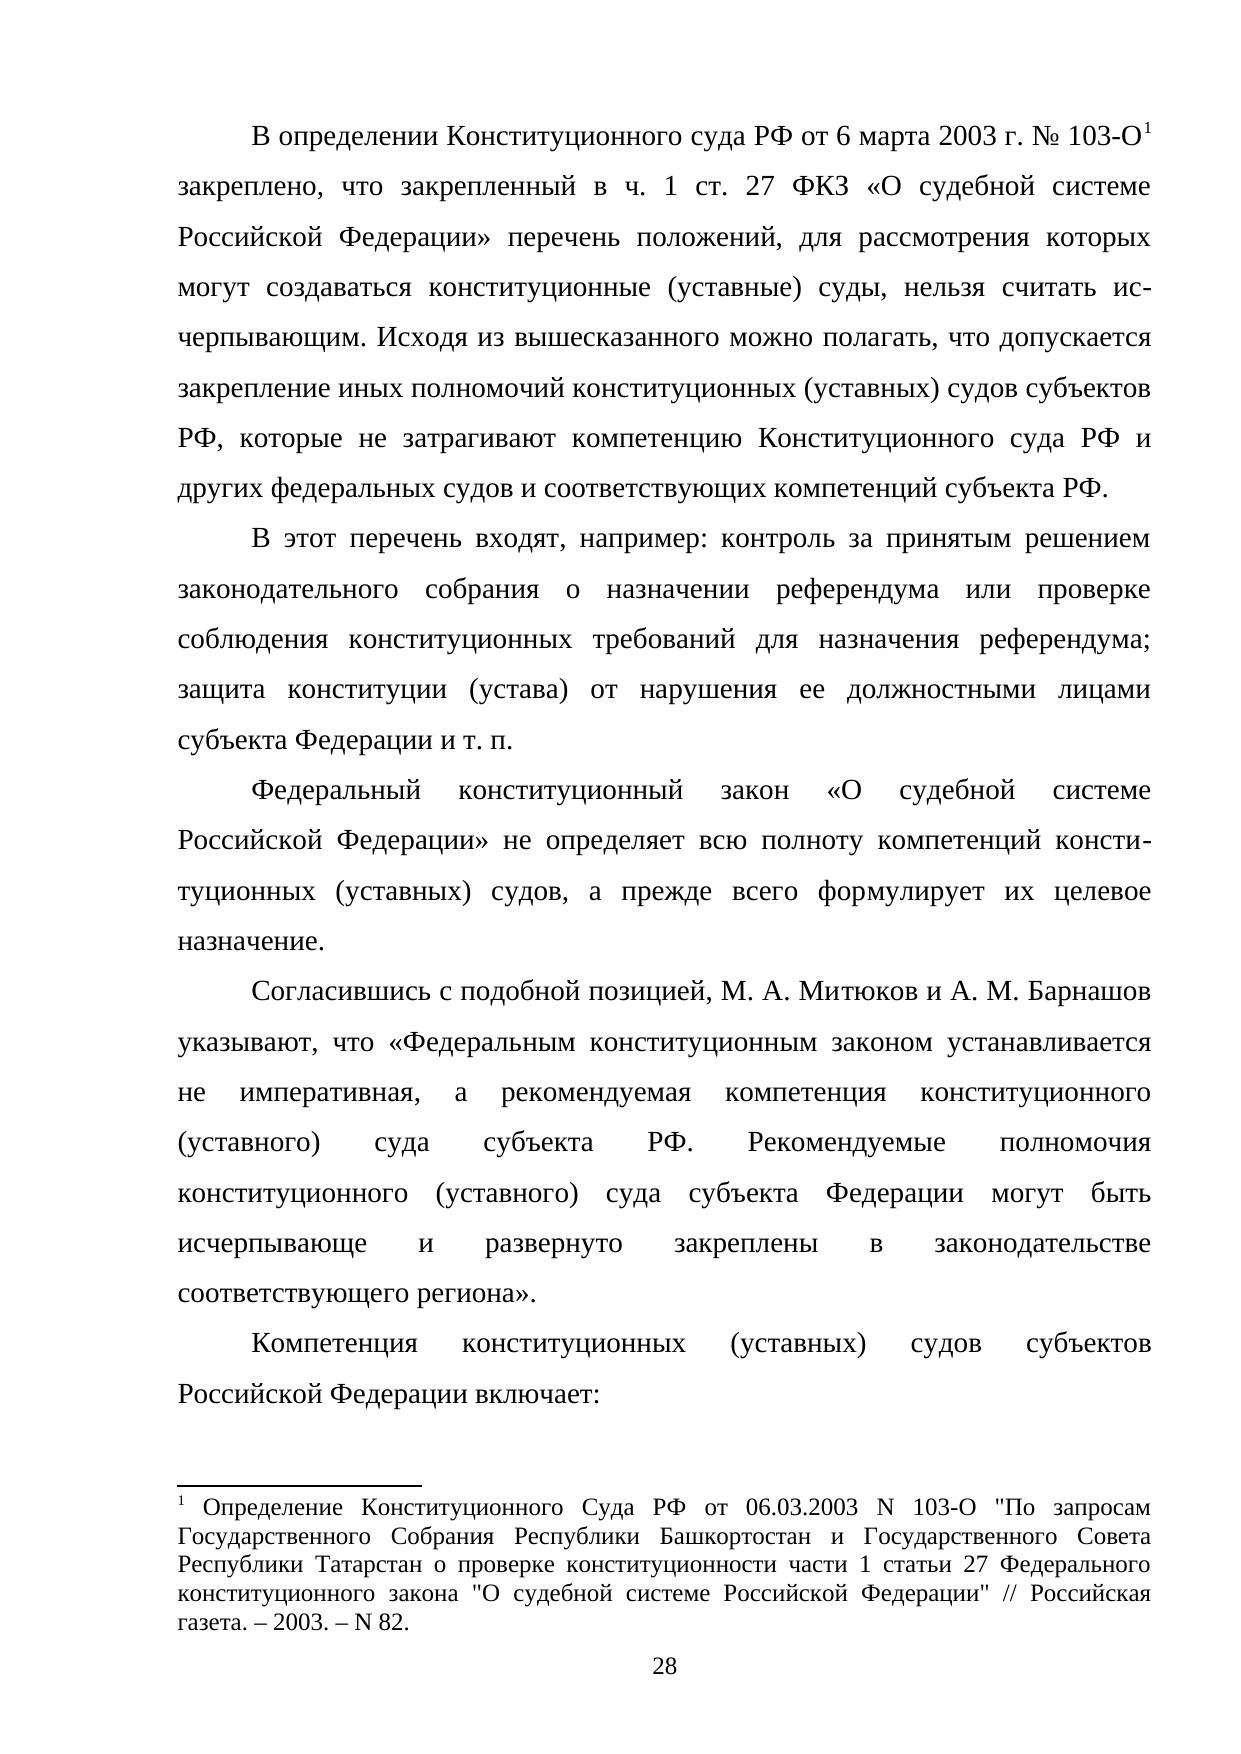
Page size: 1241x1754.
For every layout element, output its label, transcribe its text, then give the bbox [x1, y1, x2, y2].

text В этот перечень входят, например: контроль за принятым решением законодательного собрания о назначении референдума или проверке соблюдения конституционных требований для назначения референдума; защита конституции (устава) от нарушения ее должностными лицами субъекта Федерации и т. п. [177, 521, 1152, 755]
text Федеральный конституционный закон «О судебной системе Российской Федерации» не определяет всю полноту компетенций конституционных (уставных) судов, а прежде всего формулирует их целевое назначение. [177, 772, 1152, 957]
text Компетенция конституционных (уставных) судов субъектов Российской Федерации включает: [177, 1326, 1152, 1409]
text В определении Конституционного суда РФ от 6 марта 2003 г. № 103-О закреплено, что закрепленный в ч. 1 ст. 27 ФКЗ «О судебной системе Российской Федерации» перечень положений, для рассмотрения которых могут создаваться конституционные (уставные) суды, нельзя считать исчерпывающим. Исходя из вышесказанного можно полагать, что допускается закрепление иных полномочий конституционных (уставных) судов субъектов РФ, которые не затрагивают компетенцию Конституционного суда РФ и других федеральных судов и соответствующих компетенций субъекта РФ. [177, 118, 1152, 504]
text Согласившись с подобной позицией, М. А. Митюков и А. М. Барнашов указывают, что «Федеральным конституционным законом устанавливается не императивная, а рекомендуемая компетенция конституционного (уставного) суда субъекта РФ. Рекомендуемые полномочия конституционного (уставного) суда субъекта Федерации могут быть исчерпывающе и развернуто закреплены в законодательстве соответствующего региона». [177, 973, 1152, 1309]
